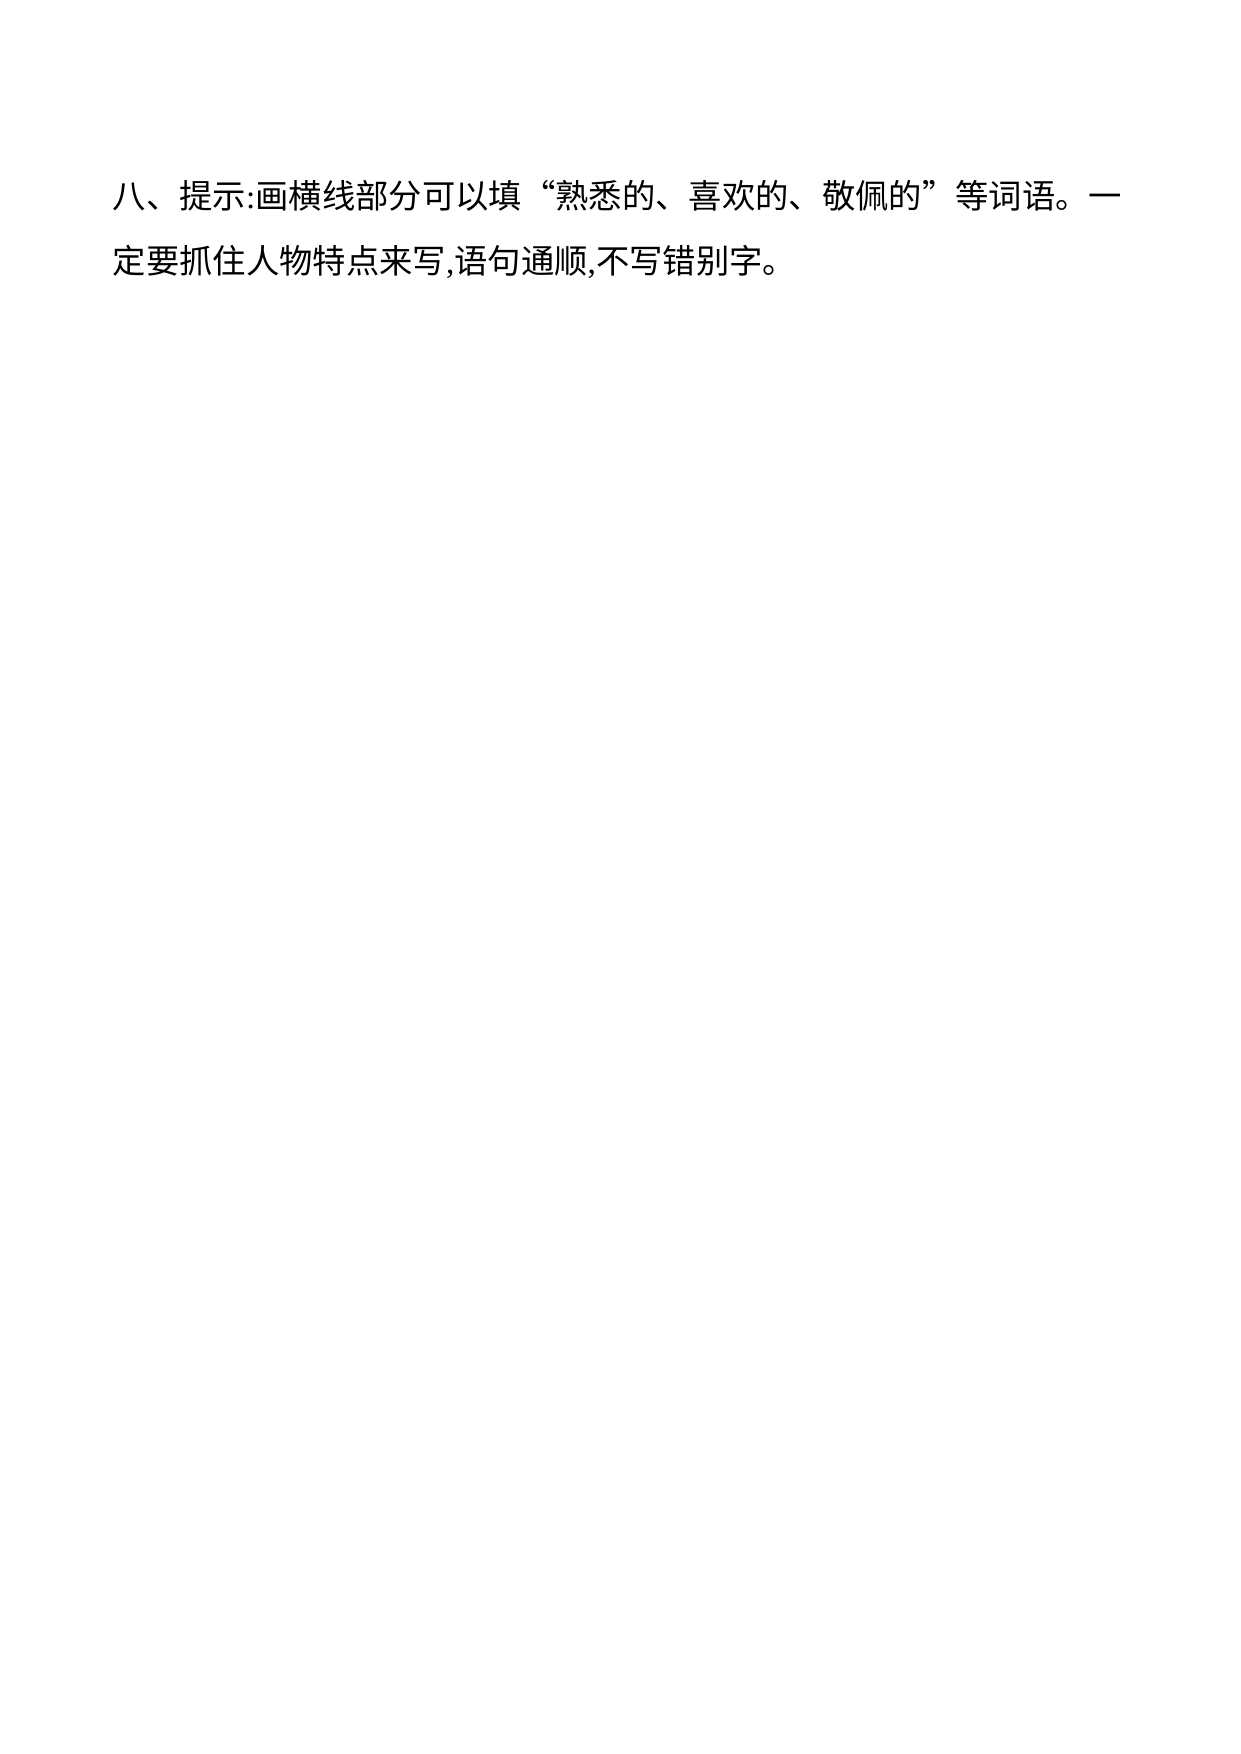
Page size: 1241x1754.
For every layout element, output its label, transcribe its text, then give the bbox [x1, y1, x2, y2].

text 八、提示:画横线部分可以填“熟悉的、喜欢的、敬佩的”等词语。一定要抓住人物特点来写,语句通顺,不写错别字。 [112, 162, 1128, 292]
